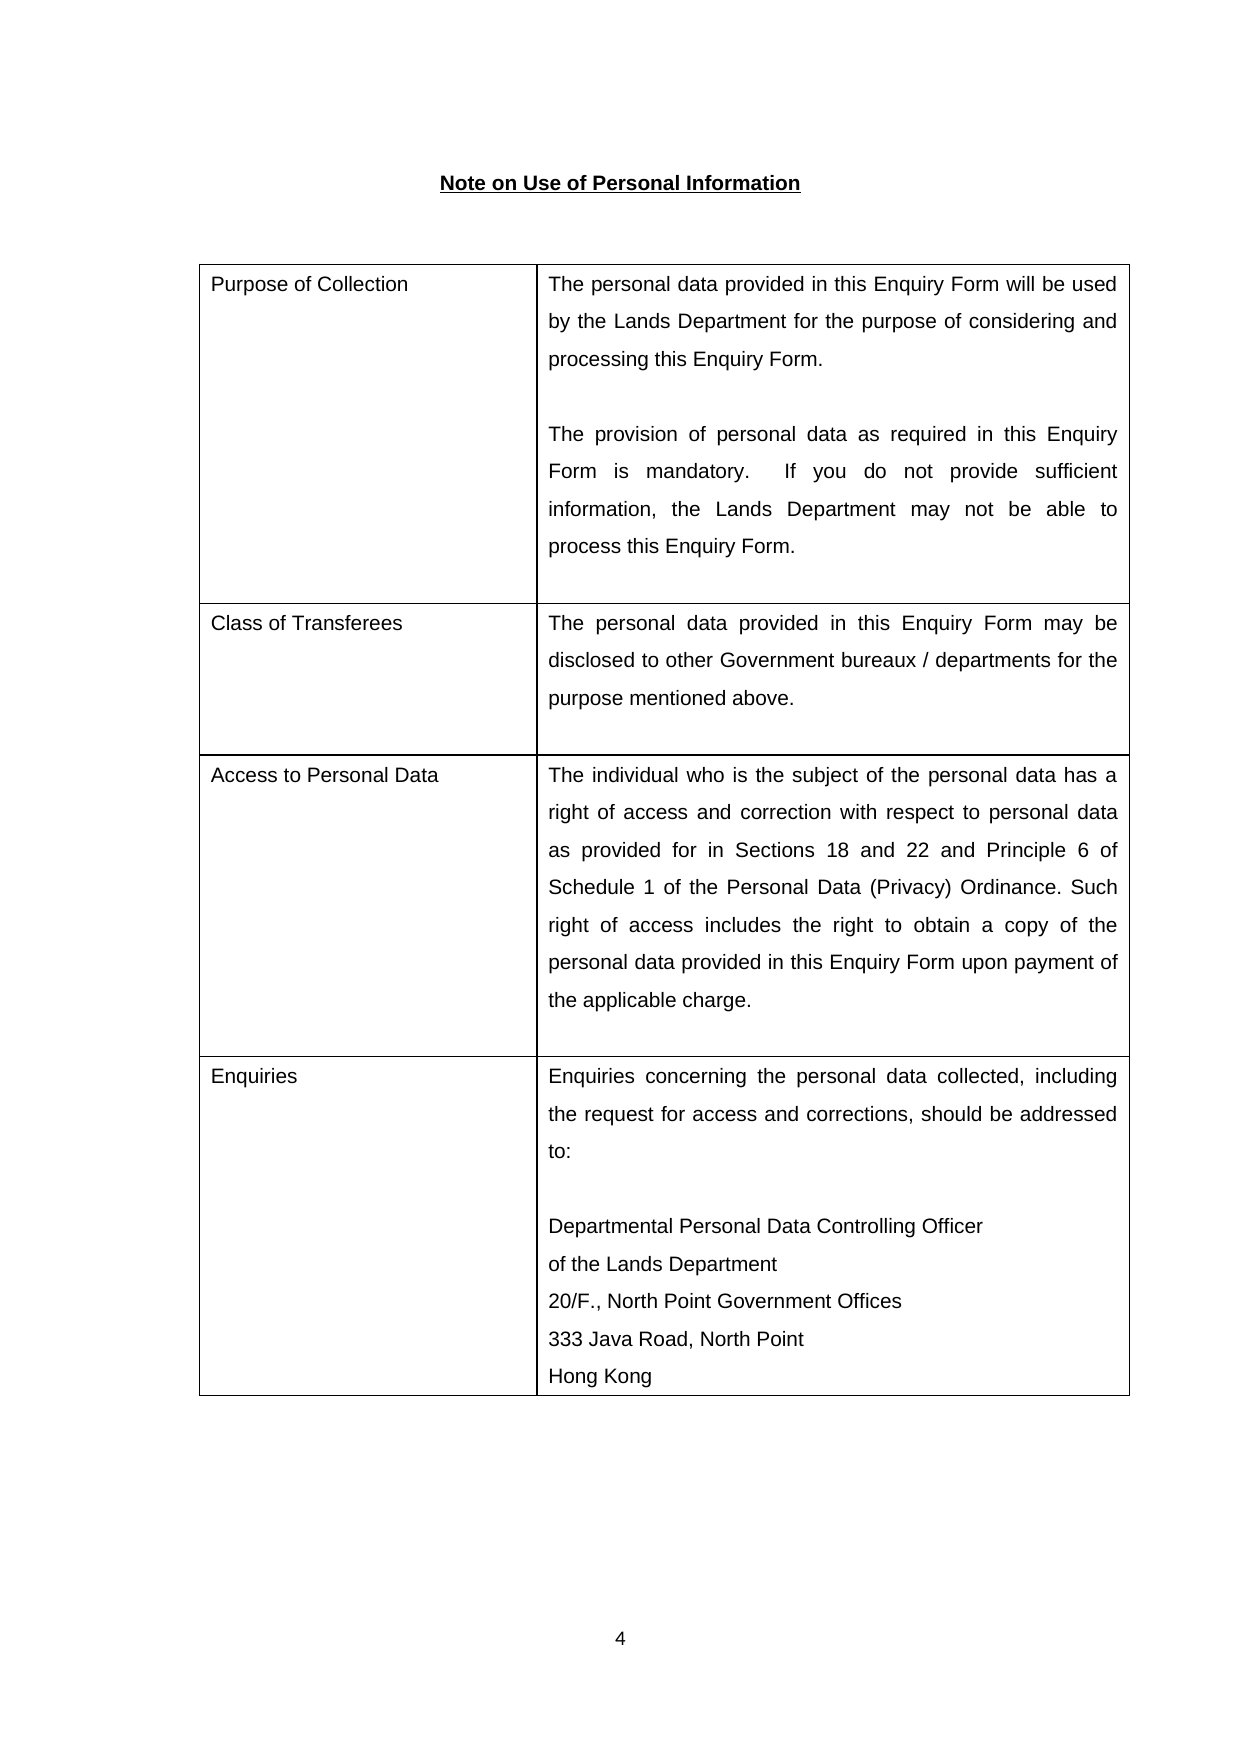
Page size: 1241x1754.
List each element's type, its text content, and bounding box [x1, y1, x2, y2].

table_cell Enquiries [200, 1057, 536, 1395]
table_cell The individual who is the subject of the personal data has a right of access and correction with respect to personal data as provided for in Sections 18 and 22 and Principle 6 of Schedule 1 of the Personal Data (Privacy) Ordinance. Such right of access includes the right to obtain a copy of the personal data provided in this Enquiry Form upon payment of the applicable charge. [538, 756, 1129, 1056]
table_cell Access to Personal Data [200, 756, 536, 1056]
table_cell Class of Transferees [200, 604, 536, 754]
table_header The personal data provided in this Enquiry Form will be used by the Lands Department for the purpose of considering and processing this Enquiry Form. The provision of personal data as required in this Enquiry Form is mandatory. If you do not provide sufficient information, the Lands Department may not be able to process this Enquiry Form. [538, 265, 1129, 602]
table_header Purpose of Collection [200, 265, 536, 602]
text Note on Use of Personal Information [187, 164, 1053, 202]
table_cell The personal data provided in this Enquiry Form may be disclosed to other Government bureaux / departments for the purpose mentioned above. [538, 604, 1129, 754]
table_cell Enquiries concerning the personal data collected, including the request for access and corrections, should be addressed to: Departmental Personal Data Controlling Officer of the Lands Department 20/F., North Point Government Offices 333 Java Road, North Point Hong Kong [538, 1057, 1129, 1395]
